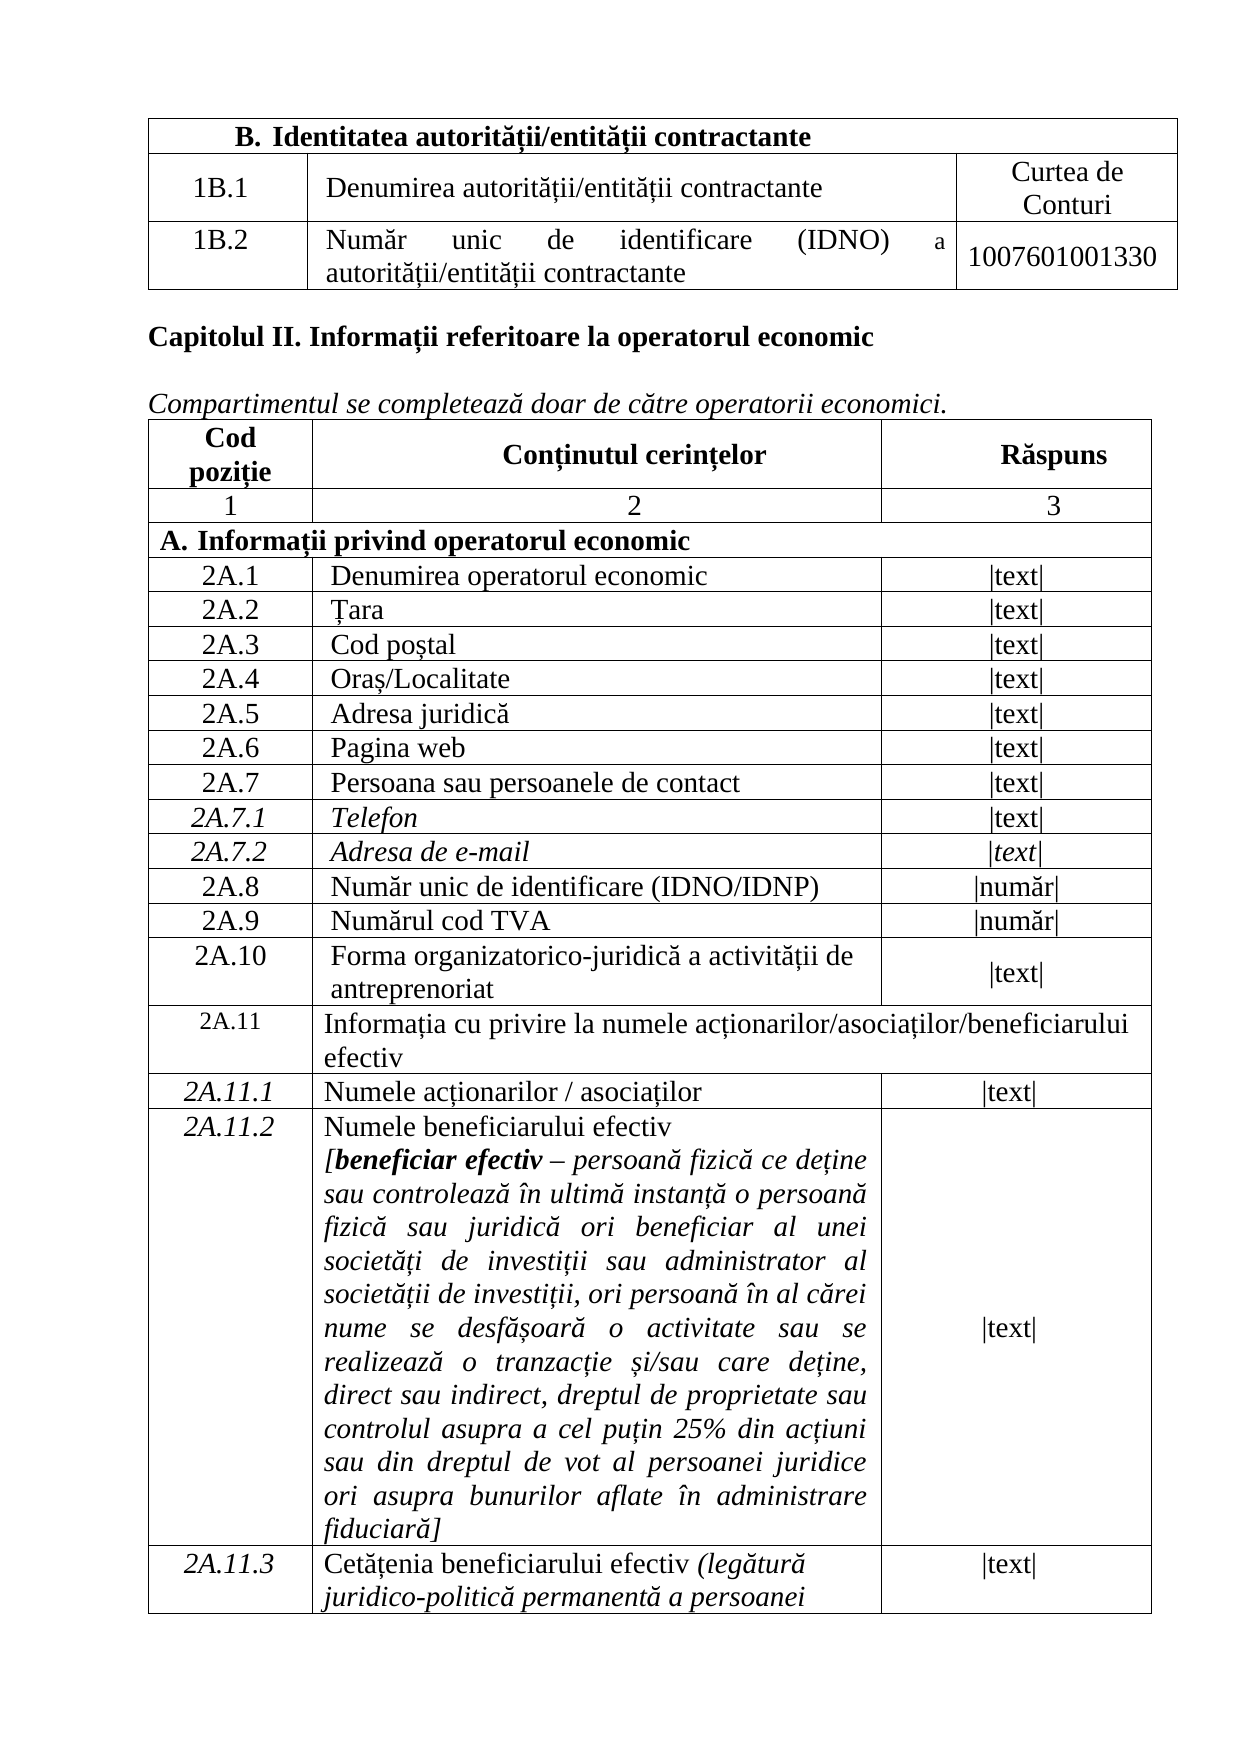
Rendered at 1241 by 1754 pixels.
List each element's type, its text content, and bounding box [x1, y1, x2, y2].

table_cell 2A.11.3 [149, 1546, 312, 1613]
table_cell 2A.11.2 [149, 1109, 312, 1545]
table_cell Număr unic de identificare (IDNO/IDNP) [313, 869, 881, 902]
table_cell |text| [882, 765, 1151, 799]
table_cell 2 [313, 489, 881, 522]
table_cell |text| [882, 696, 1151, 729]
table_cell 2A.7 [149, 765, 312, 799]
table_cell Informația cu privire la numele acționarilor/asociaților/beneficiarului efectiv [313, 1006, 1151, 1073]
table_cell |text| [882, 592, 1151, 626]
table_cell Numele acționarilor / asociaților [313, 1074, 881, 1108]
table_cell Cod poștal [313, 627, 881, 660]
table_header Conținutul cerințelor [313, 420, 881, 487]
table_cell |text| [882, 1074, 1151, 1108]
text Compartimentul se completează doar de către operatorii economici. [148, 386, 1152, 419]
table_cell 2A.11 [149, 1006, 312, 1073]
table_cell 2A.8 [149, 869, 312, 902]
table_cell 2A.10 [149, 938, 312, 1005]
table_cell |număr| [882, 904, 1151, 937]
table_cell Forma organizatorico-juridică a activității de antreprenoriat [313, 938, 881, 1005]
table_cell |text| [882, 834, 1151, 868]
table_cell 2A.11.1 [149, 1074, 312, 1108]
table_cell Denumirea operatorul economic [313, 558, 881, 591]
table_cell 2A.6 [149, 731, 312, 764]
table_cell 3 [882, 489, 1151, 522]
table_cell 2A.4 [149, 661, 312, 695]
table_cell Țara [313, 592, 881, 626]
table_cell Identitatea autorității/entității contractante [149, 119, 1177, 153]
table_cell |număr| [882, 869, 1151, 902]
table_header Răspuns [882, 420, 1151, 487]
table_cell 1B.2 [149, 222, 307, 289]
table_cell 2A.7.1 [149, 800, 312, 833]
table_cell Numele beneficiarului efectiv [beneficiar efectiv – persoană fizică ce deține sau controlează în ultimă instanță o persoană fizică sau juridică ori beneficiar al unei societăți de investiții sau administrator al societății de investiții, ori persoană în al cărei nume se desfășoară o activitate sau se realizează o tranzacție și/sau care deține, direct sau indirect, dreptul de proprietate sau controlul asupra a cel puțin 25% din acțiuni sau din dreptul de vot al persoanei juridice ori asupra bunurilor aflate în administrare fiduciară] [313, 1109, 881, 1545]
table_cell Persoana sau persoanele de contact [313, 765, 881, 799]
table_cell |text| [882, 558, 1151, 591]
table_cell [313, 1546, 881, 1613]
table_cell 2A.9 [149, 904, 312, 937]
table_cell Adresa juridică [313, 696, 881, 729]
table_cell 2A.3 [149, 627, 312, 660]
table_cell Adresa de e-mail [313, 834, 881, 868]
table_cell 2A.2 [149, 592, 312, 626]
table_cell Număr unic de identificare (IDNO) a autorității/entității contractante [308, 222, 956, 289]
table_cell |text| [882, 1109, 1151, 1545]
table_cell Informații privind operatorul economic [149, 523, 1151, 557]
table_cell 1007601001330 [957, 222, 1177, 289]
table_cell |text| [882, 1546, 1151, 1613]
table_cell 1B.1 [149, 154, 307, 221]
table_cell |text| [882, 731, 1151, 764]
table_cell Telefon [313, 800, 881, 833]
table_cell Denumirea autorității/entității contractante [308, 154, 956, 221]
table_cell |text| [882, 661, 1151, 695]
table_cell |text| [882, 627, 1151, 660]
table_cell |text| [882, 938, 1151, 1005]
table_cell Pagina web [313, 731, 881, 764]
text Capitolul II. Informații referitoare la operatorul economic [148, 319, 1152, 352]
table_cell 2A.7.2 [149, 834, 312, 868]
table_cell 1 [149, 489, 312, 522]
table_header Cod poziție [149, 420, 312, 487]
table_cell Curtea de Conturi [957, 154, 1177, 221]
table_cell 2A.5 [149, 696, 312, 729]
table_cell 2A.1 [149, 558, 312, 591]
table_cell Numărul cod TVA [313, 904, 881, 937]
table_cell |text| [882, 800, 1151, 833]
table_cell Oraș/Localitate [313, 661, 881, 695]
